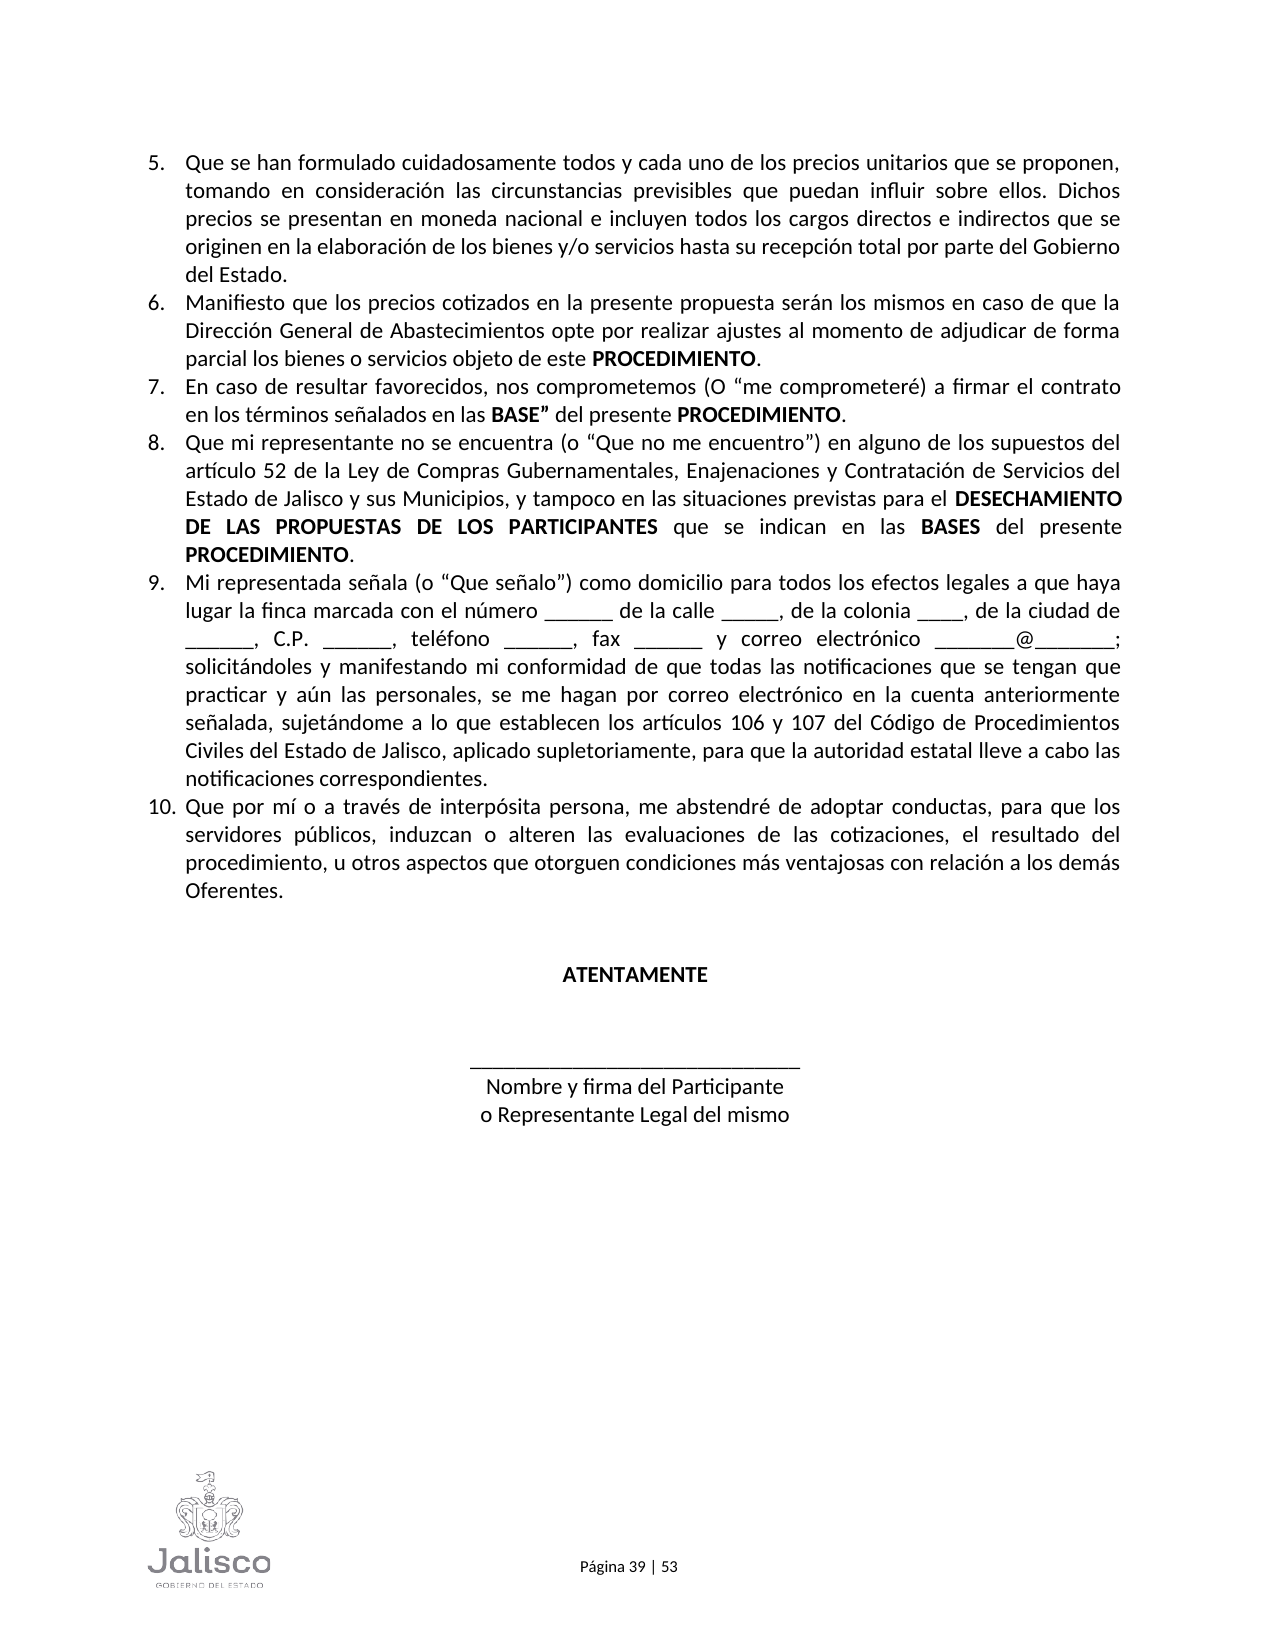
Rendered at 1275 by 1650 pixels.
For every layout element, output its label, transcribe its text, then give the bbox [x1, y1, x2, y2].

text o Representante Legal del mismo [148, 1100, 1122, 1128]
picture [147, 1471, 271, 1588]
list Manifiesto que los precios cotizados en la presente propuesta serán los mismos en caso de que la Dirección General de Abastecimientos opte por realizar ajustes al momento de adjudicar de forma parcial los bienes o servicios objeto de este PROCEDIMIENTO. [148, 288, 1122, 372]
list Mi representada señala (o “Que señalo”) como domicilio para todos los efectos legales a que haya lugar la finca marcada con el número ______ de la calle _____, de la colonia ____, de la ciudad de ______, C.P. ______, teléfono ______, fax ______ y correo electrónico _______@_______; solicitándoles y manifestando mi conformidad de que todas las notificaciones que se tengan que practicar y aún las personales, se me hagan por correo electrónico en la cuenta anteriormente señalada, sujetándome a lo que establecen los artículos 106 y 107 del Código de Procedimientos Civiles del Estado de Jalisco, aplicado supletoriamente, para que la autoridad estatal lleve a cabo las notificaciones correspondientes. [148, 568, 1122, 792]
list Que mi representante no se encuentra (o “Que no me encuentro”) en alguno de los supuestos del artículo 52 de la Ley de Compras Gubernamentales, Enajenaciones y Contratación de Servicios del Estado de Jalisco y sus Municipios, y tampoco en las situaciones previstas para el DESECHAMIENTO DE LAS PROPUESTAS DE LOS PARTICIPANTES que se indican en las BASES del presente PROCEDIMIENTO. [148, 428, 1122, 568]
list Que se han formulado cuidadosamente todos y cada uno de los precios unitarios que se proponen, tomando en consideración las circunstancias previsibles que puedan influir sobre ellos. Dichos precios se presentan en moneda nacional e incluyen todos los cargos directos e indirectos que se originen en la elaboración de los bienes y/o servicios hasta su recepción total por parte del Gobierno del Estado. [148, 148, 1122, 288]
list En caso de resultar favorecidos, nos comprometemos (O “me comprometeré) a firmar el contrato en los términos señalados en las BASE” del presente PROCEDIMIENTO. [148, 372, 1122, 428]
text Nombre y firma del Participante [148, 1072, 1122, 1100]
text ATENTAMENTE [148, 960, 1122, 988]
text _____________________________ [148, 1044, 1122, 1072]
list Que por mí o a través de interpósita persona, me abstendré de adoptar conductas, para que los servidores públicos, induzcan o alteren las evaluaciones de las cotizaciones, el resultado del procedimiento, u otros aspectos que otorguen condiciones más ventajosas con relación a los demás Oferentes. [148, 792, 1122, 904]
